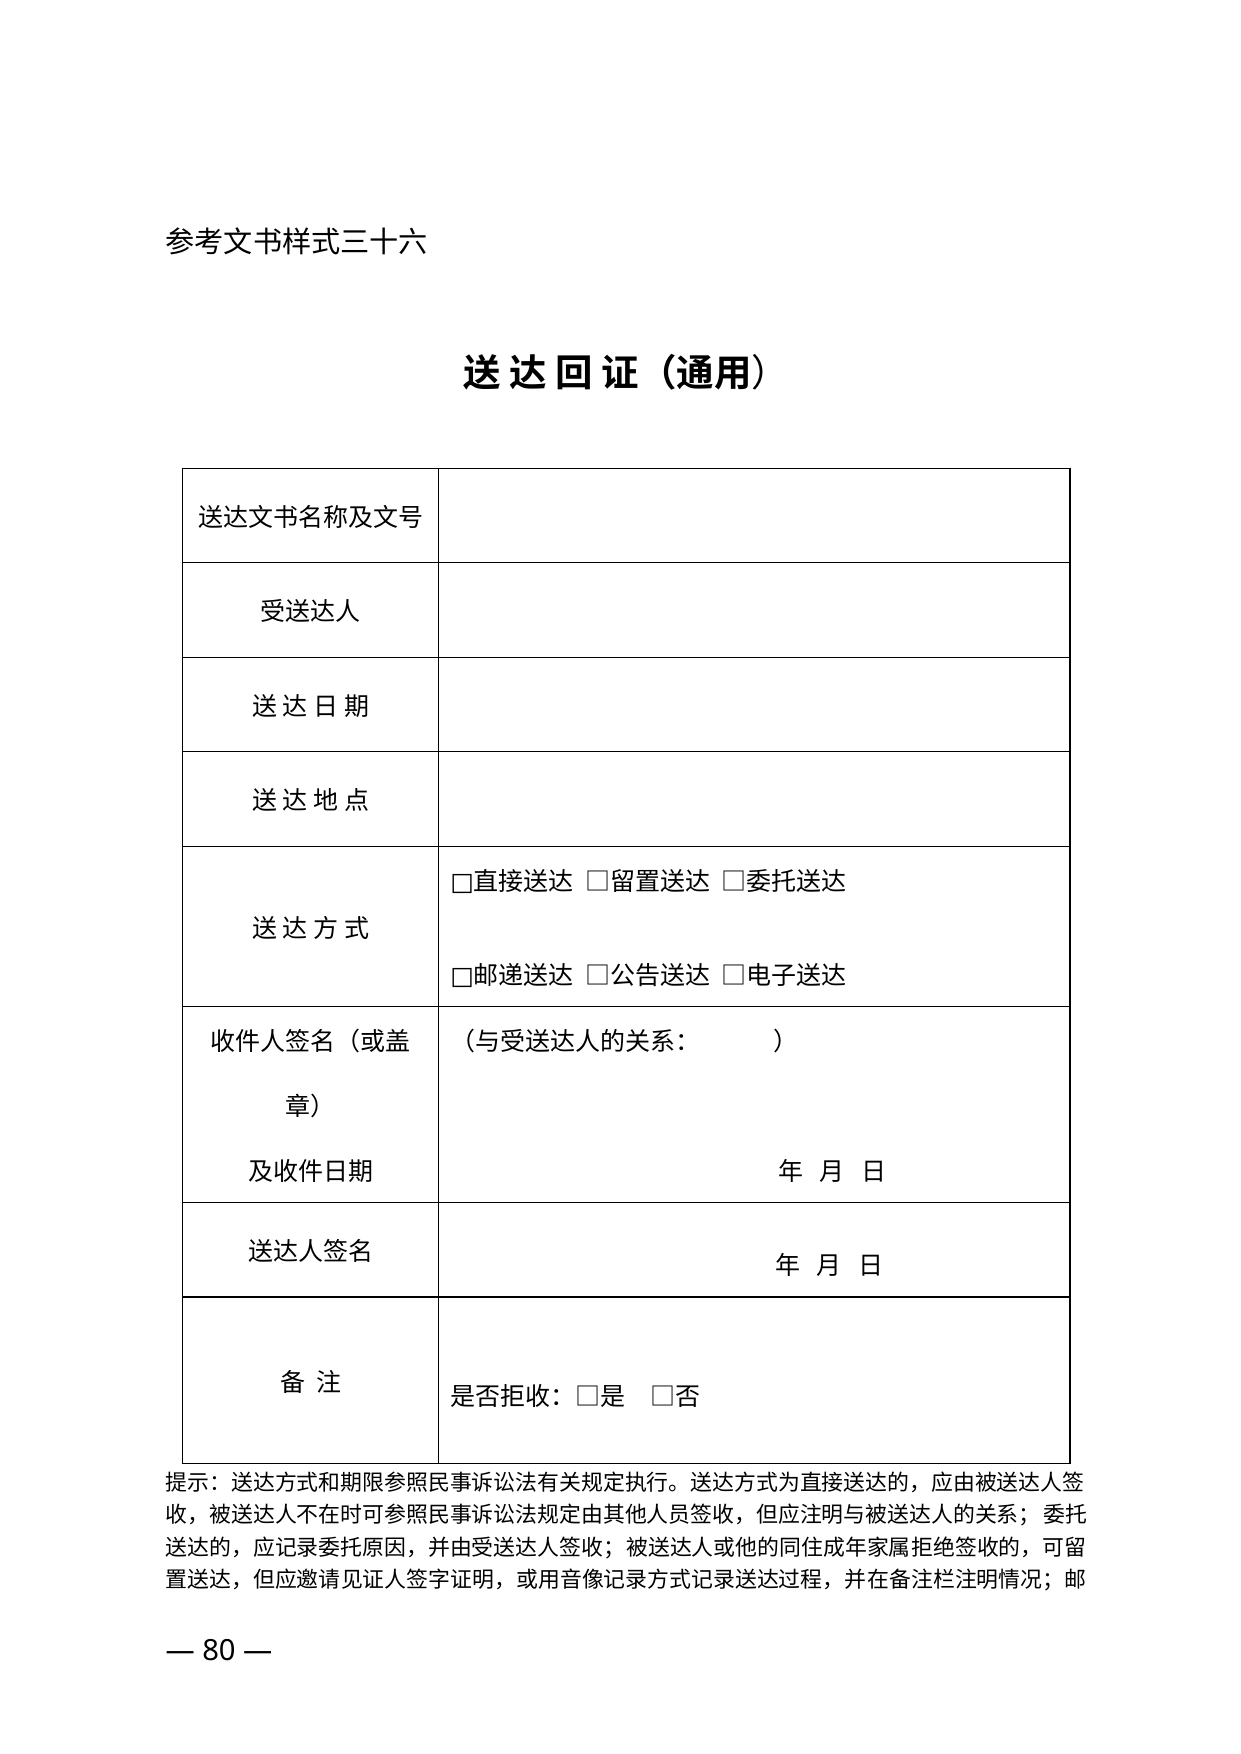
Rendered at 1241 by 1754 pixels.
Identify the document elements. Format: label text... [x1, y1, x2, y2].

text 参考文书样式三十六 [165, 208, 1087, 273]
table_cell 备 注 [183, 1298, 438, 1463]
table_cell 年 月 日 [439, 1203, 1069, 1296]
table_cell [439, 752, 1069, 846]
table_cell □直接送达 □留置送达 □委托送达 □邮递送达 □公告送达 □电子送达 [439, 847, 1069, 1006]
table_cell 是否拒收：□是 □否 [439, 1298, 1069, 1463]
table_cell 送 达 方 式 [183, 847, 438, 1006]
table_cell [439, 563, 1069, 657]
text 送 达 回 证（通用） [165, 338, 1087, 403]
table_header 送达文书名称及文号 [183, 469, 438, 562]
table_cell 送 达 日 期 [183, 658, 438, 751]
table_cell 受送达人 [183, 563, 438, 657]
table_cell 收件人签名（或盖章） 及收件日期 [183, 1007, 438, 1202]
table_cell [439, 658, 1069, 751]
table_cell 送 达 地 点 [183, 752, 438, 846]
table_cell （与受送达人的关系： ） 年 月 日 [439, 1007, 1069, 1202]
table_cell 送达人签名 [183, 1203, 438, 1296]
table_header [439, 469, 1069, 562]
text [165, 1464, 1087, 1594]
